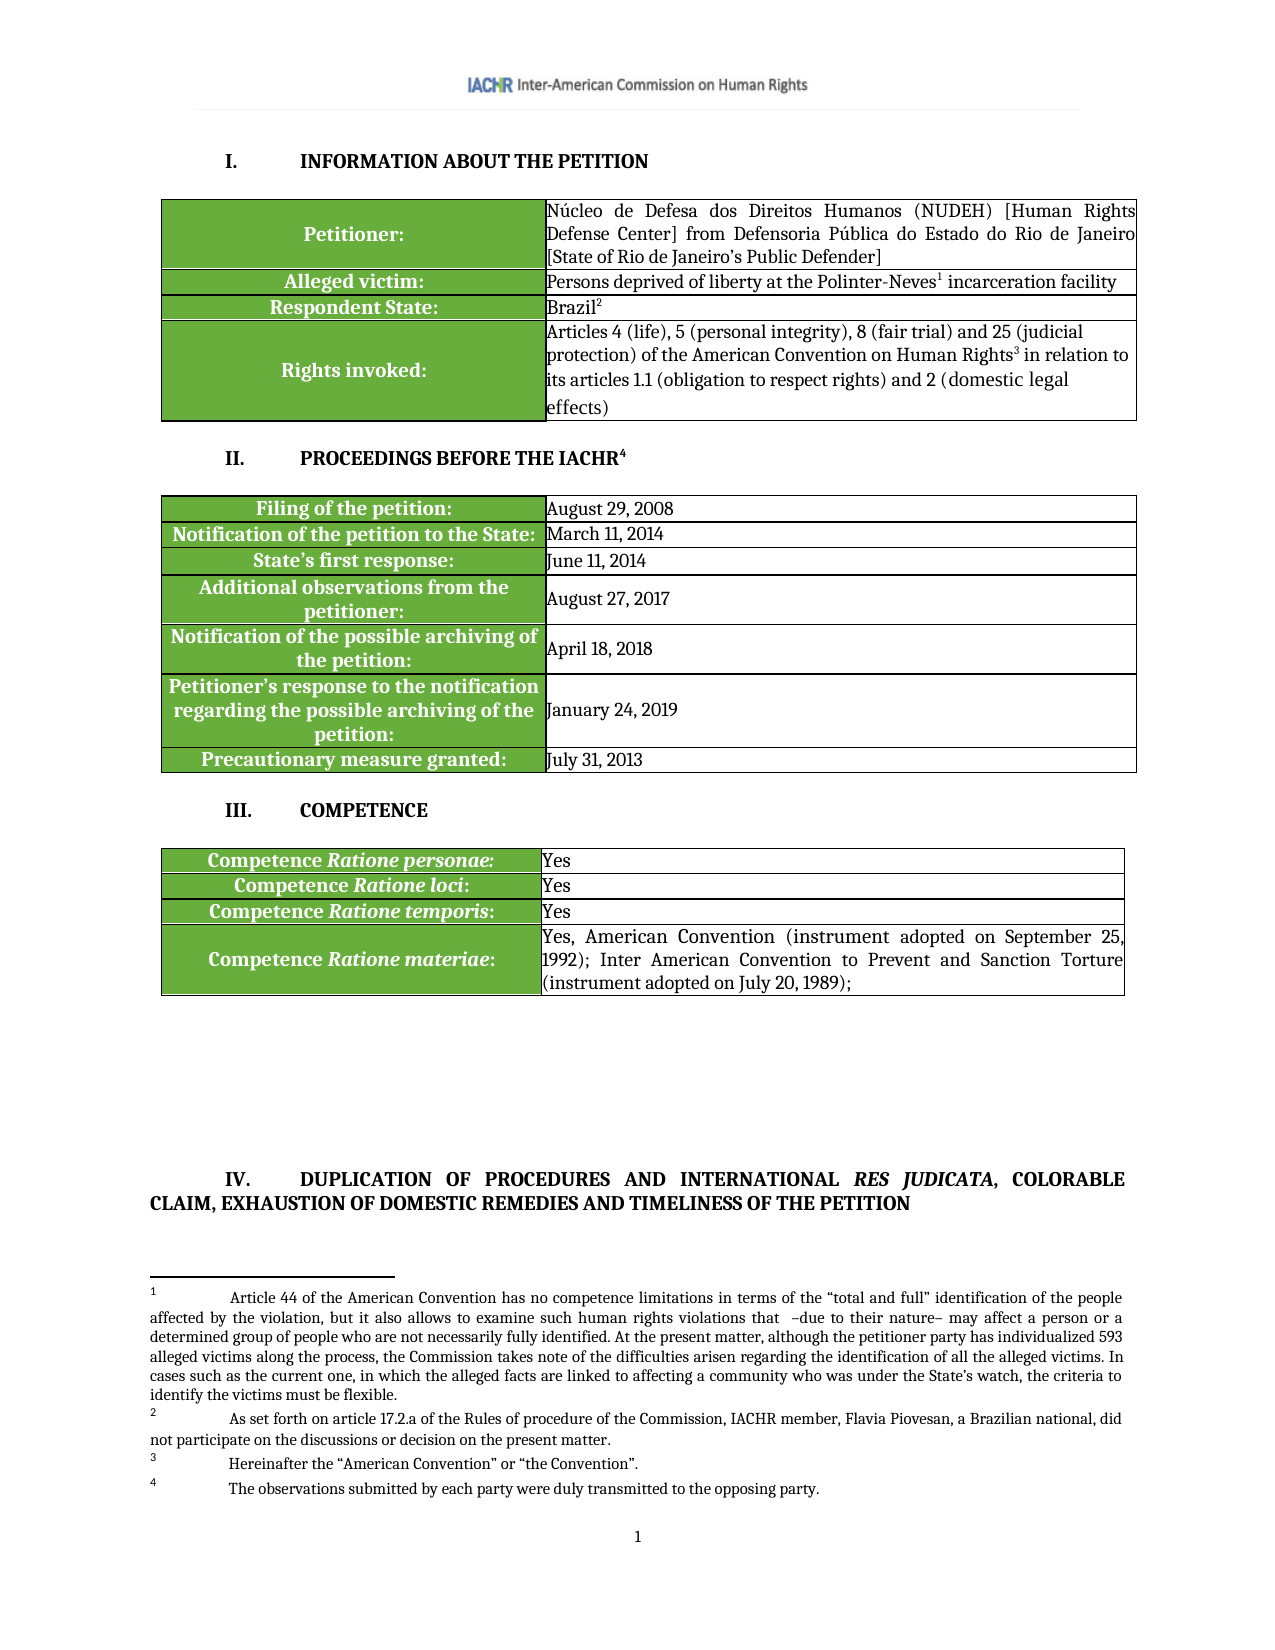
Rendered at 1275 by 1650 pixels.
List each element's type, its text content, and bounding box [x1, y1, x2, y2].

table_header Yes [542, 849, 1124, 872]
table_header Competence Ratione personae: [162, 849, 541, 872]
table_cell Yes [542, 900, 1124, 923]
table_cell Brazil [547, 296, 1136, 319]
table_cell August 27, 2017 [547, 576, 1136, 623]
table_cell Competence Ratione temporis: [162, 900, 541, 923]
table_cell April 18, 2018 [547, 625, 1136, 673]
table_cell March 11, 2014 [547, 523, 1136, 546]
table_header August 29, 2008 [547, 496, 1136, 521]
table_cell July 31, 2013 [547, 748, 1136, 772]
picture [456, 75, 819, 95]
table_cell Notification of the petition to the State: [162, 523, 545, 546]
table_cell Yes, American Convention (instrument adopted on September 25, 1992); Inter American Convention to Prevent and Sanction Torture (instrument adopted on July 20, 1989); [542, 925, 1124, 994]
table_cell : [162, 270, 545, 294]
text IV. DUPLICATION OF PROCEDURES AND INTERNATIONAL RES JUDICATA, COLORABLE CLAIM, EXHAUSTION OF DOMESTIC REMEDIES AND TIMELINESS OF THE PETITION [150, 1168, 1125, 1216]
table_cell June 11, 2014 [547, 548, 1136, 574]
table_cell Additional observations from the petitioner: [162, 576, 545, 623]
table_header Filing of the petition: [162, 497, 545, 521]
table_cell State’s first response: [162, 548, 545, 574]
table_cell Notification of the possible archiving of the petition: [162, 625, 545, 673]
table_cell Competence Ratione materiae: [162, 925, 541, 994]
table_header Núcleo de Defesa dos Direitos Humanos (NUDEH) [Human Rights Defense Center] from Defensoria Pública do Estado do Rio de Janeiro [State of Rio de Janeiro’s Public Defender] [547, 200, 1136, 268]
table_cell Persons deprived of liberty at the Polinter-Neves incarceration facility [547, 270, 1136, 294]
table_cell Petitioner’s response to the notification regarding the possible archiving of the petition: [162, 675, 545, 746]
text I. INFORMATION ABOUT THE PETITION [150, 150, 1125, 174]
table_cell Articles 4 (life), 5 (personal integrity), 8 (fair trial) and 25 (judicial protection) of the American Convention on Human Rights in relation to its articles 1.1 (obligation to respect rights) and 2 (domestic legal effects) [547, 321, 1136, 420]
table_header Petitioner: [162, 200, 545, 268]
table_cell Competence Ratione loci: [162, 874, 541, 898]
table_cell Rights invoked: [162, 321, 545, 420]
table_cell January 24, 2019 [547, 675, 1136, 746]
table_cell Precautionary measure granted: [162, 748, 545, 772]
table_cell Respondent State: [162, 296, 545, 319]
text II. PROCEEDINGS BEFORE THE IACHR [150, 446, 1125, 470]
text III. COMPETENCE [150, 798, 1125, 822]
table_cell Yes [542, 874, 1124, 898]
